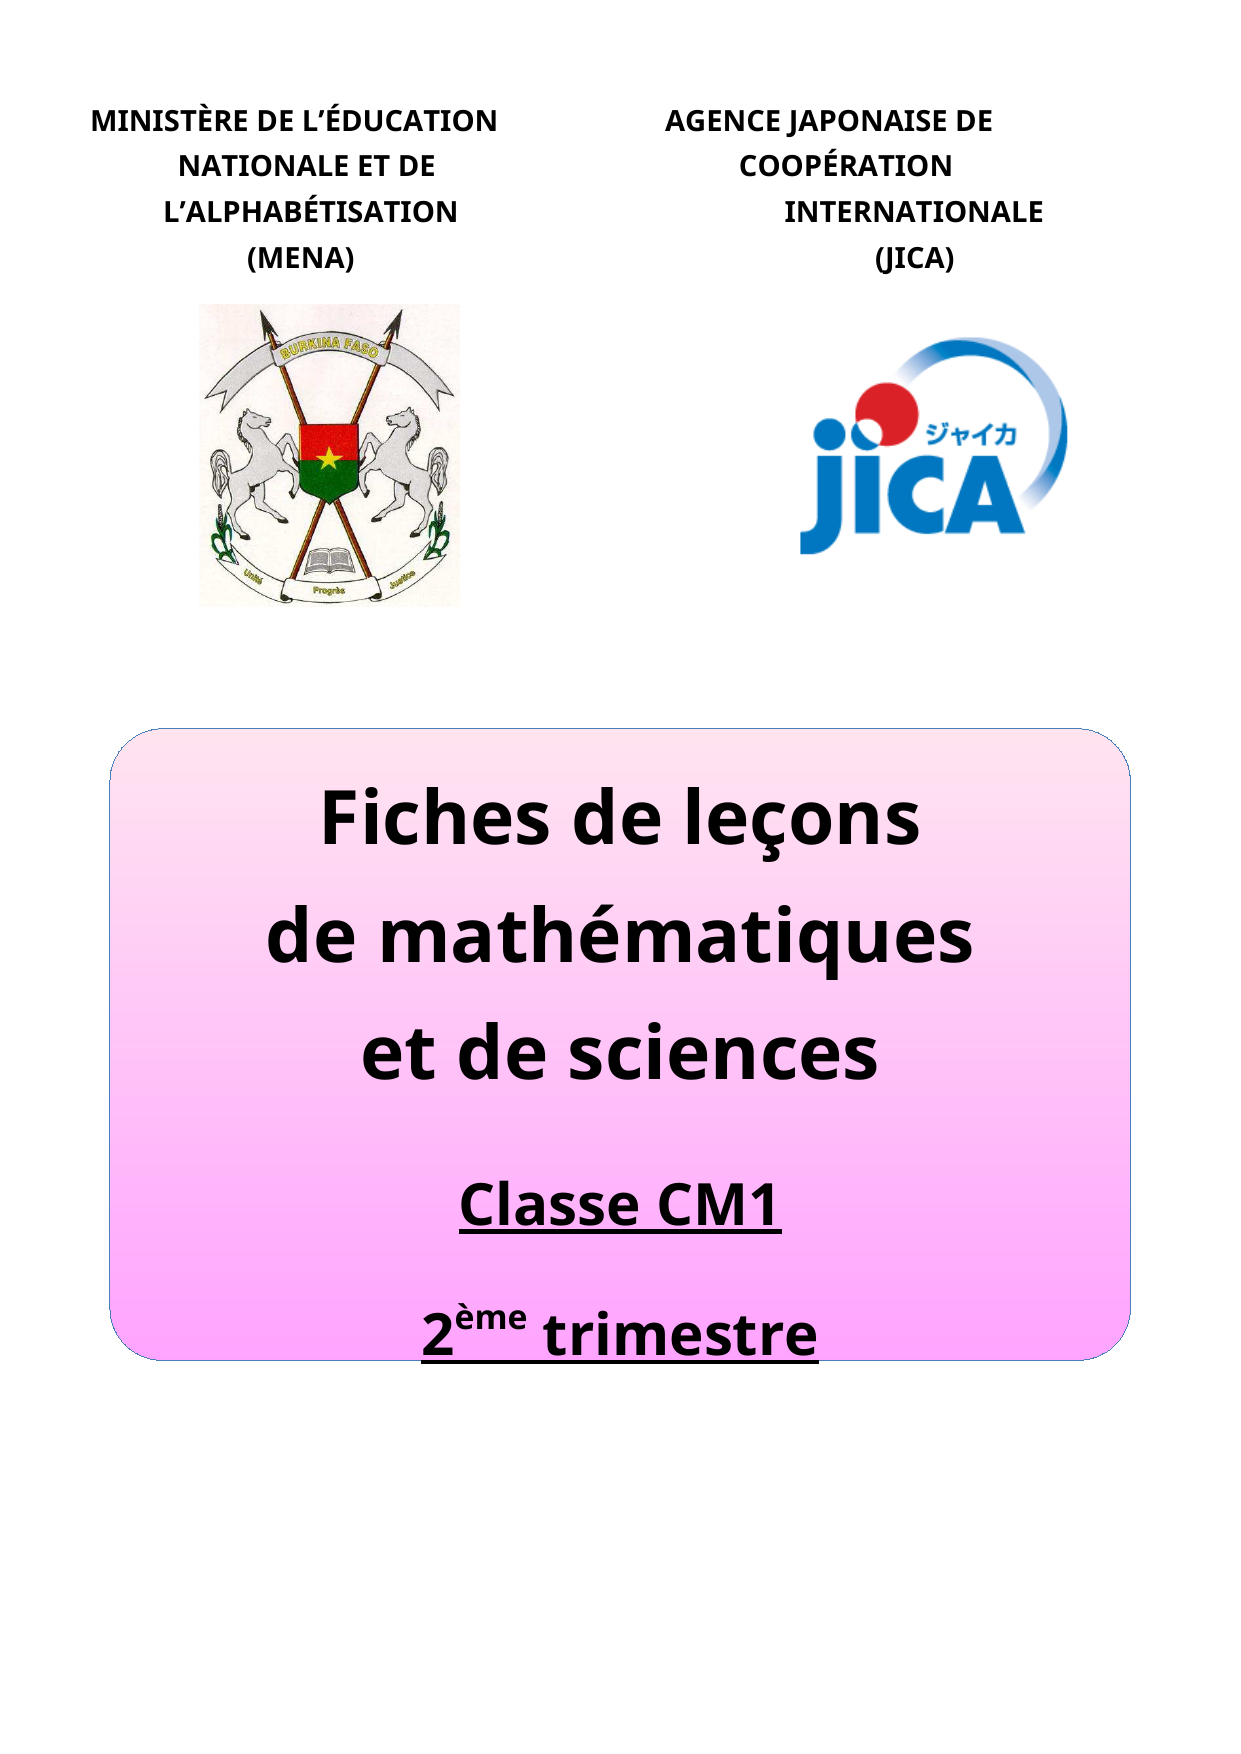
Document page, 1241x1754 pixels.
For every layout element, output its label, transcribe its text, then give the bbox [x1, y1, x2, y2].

text et de sciences [75, 999, 1165, 1102]
text Fiches de leçons [75, 764, 1165, 867]
text NATIONALE ET DE COOPÉRATION [75, 146, 1165, 185]
text Classe CM1 [75, 1163, 1165, 1242]
text L’ALPHABÉTISATION INTERNATIONALE [75, 191, 1165, 231]
text (MENA) (JICA) [75, 237, 1165, 277]
picture [199, 304, 461, 607]
text MINISTÈRE DE L’ÉDUCATION AGENCE JAPONAISE DE [75, 100, 1165, 140]
text de mathématiques [75, 882, 1165, 984]
picture [789, 316, 1079, 576]
text 2ème trimestre [75, 1293, 1165, 1373]
